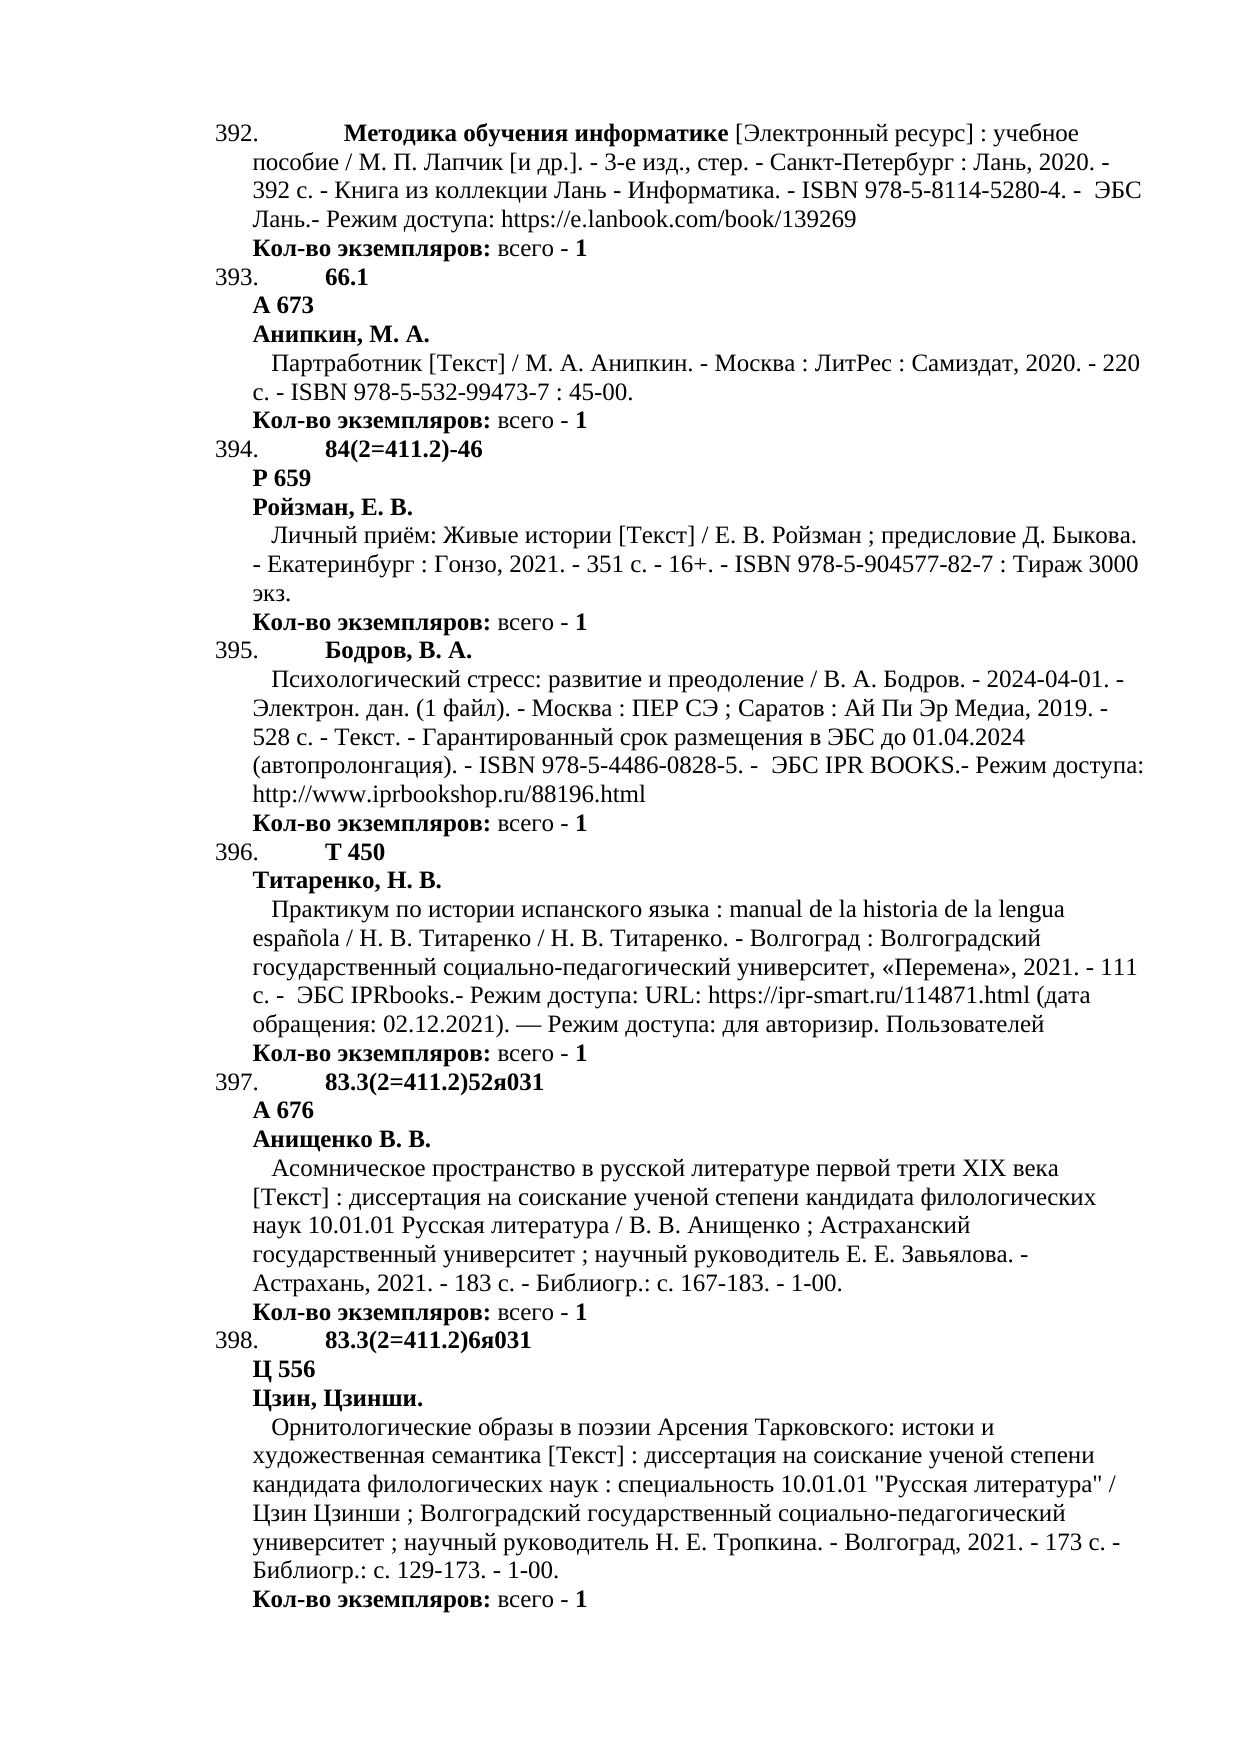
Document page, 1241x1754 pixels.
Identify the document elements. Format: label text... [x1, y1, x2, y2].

list Методика обучения информатике [Электронный ресурс] : учебное пособие / М. П. Лапчик [и др.]. - 3-е изд., стер. - Санкт-Петербург : Лань, 2020. - 392 с. - Книга из коллекции Лань - Информатика. - ISBN 978-5-8114-5280-4. - ЭБС Лань.- Режим доступа: https://e.lanbook.com/book/139269 Кол-во экземпляров: всего - 1 [215, 118, 1152, 262]
list Т 450 Титаренко, Н. В. Практикум по истории испанского языка : manual de la historia de la lengua española / Н. В. Титаренко / Н. В. Титаренко. - Волгоград : Волгоградский государственный социально-педагогический университет, «Перемена», 2021. - 111 c. - ЭБС IPRbooks.- Режим доступа: URL: https://ipr-smart.ru/114871.html (дата обращения: 02.12.2021). — Режим доступа: для авторизир. Пользователей Кол-во экземпляров: всего - 1 [215, 837, 1152, 1067]
list 83.3(2=411.2)6я031 Ц 556 Цзин, Цзинши. Орнитологические образы в поэзии Арсения Тарковского: истоки и художественная семантика [Текст] : диссертация на соискание ученой степени кандидата филологических наук : специальность 10.01.01 "Русская литература" / Цзин Цзинши ; Волгоградский государственный социально-педагогический университет ; научный руководитель Н. Е. Тропкина. - Волгоград, 2021. - 173 с. - Библиогр.: с. 129-173. - 1-00. Кол-во экземпляров: всего - 1 [215, 1326, 1152, 1613]
list 84(2=411.2)-46 Р 659 Ройзман, Е. В. Личный приём: Живые истории [Текст] / Е. В. Ройзман ; предисловие Д. Быкова. - Екатеринбург : Гонзо, 2021. - 351 с. - 16+. - ISBN 978-5-904577-82-7 : Тираж 3000 экз. Кол-во экземпляров: всего - 1 [215, 434, 1152, 636]
list 83.3(2=411.2)52я031 А 676 Анищенко В. В. Асомническое пространство в русской литературе первой трети XIX века [Текст] : диссертация на соискание ученой степени кандидата филологических наук 10.01.01 Русская литература / В. В. Анищенко ; Астраханский государственный университет ; научный руководитель Е. Е. Завьялова. - Астрахань, 2021. - 183 с. - Библиогр.: с. 167-183. - 1-00. Кол-во экземпляров: всего - 1 [215, 1067, 1152, 1326]
list Бодров, В. А. Психологический стресс: развитие и преодоление / В. А. Бодров. - 2024-04-01. - Электрон. дан. (1 файл). - Москва : ПЕР СЭ ; Саратов : Ай Пи Эр Медиа, 2019. - 528 с. - Текст. - Гарантированный срок размещения в ЭБС до 01.04.2024 (автопролонгация). - ISBN 978-5-4486-0828-5. - ЭБС IPR BOOKS.- Режим доступа: http://www.iprbookshop.ru/88196.html Кол-во экземпляров: всего - 1 [215, 636, 1152, 837]
list 66.1 А 673 Анипкин, М. А. Партработник [Текст] / М. А. Анипкин. - Москва : ЛитРес : Самиздат, 2020. - 220 с. - ISBN 978-5-532-99473-7 : 45-00. Кол-во экземпляров: всего - 1 [215, 262, 1152, 434]
